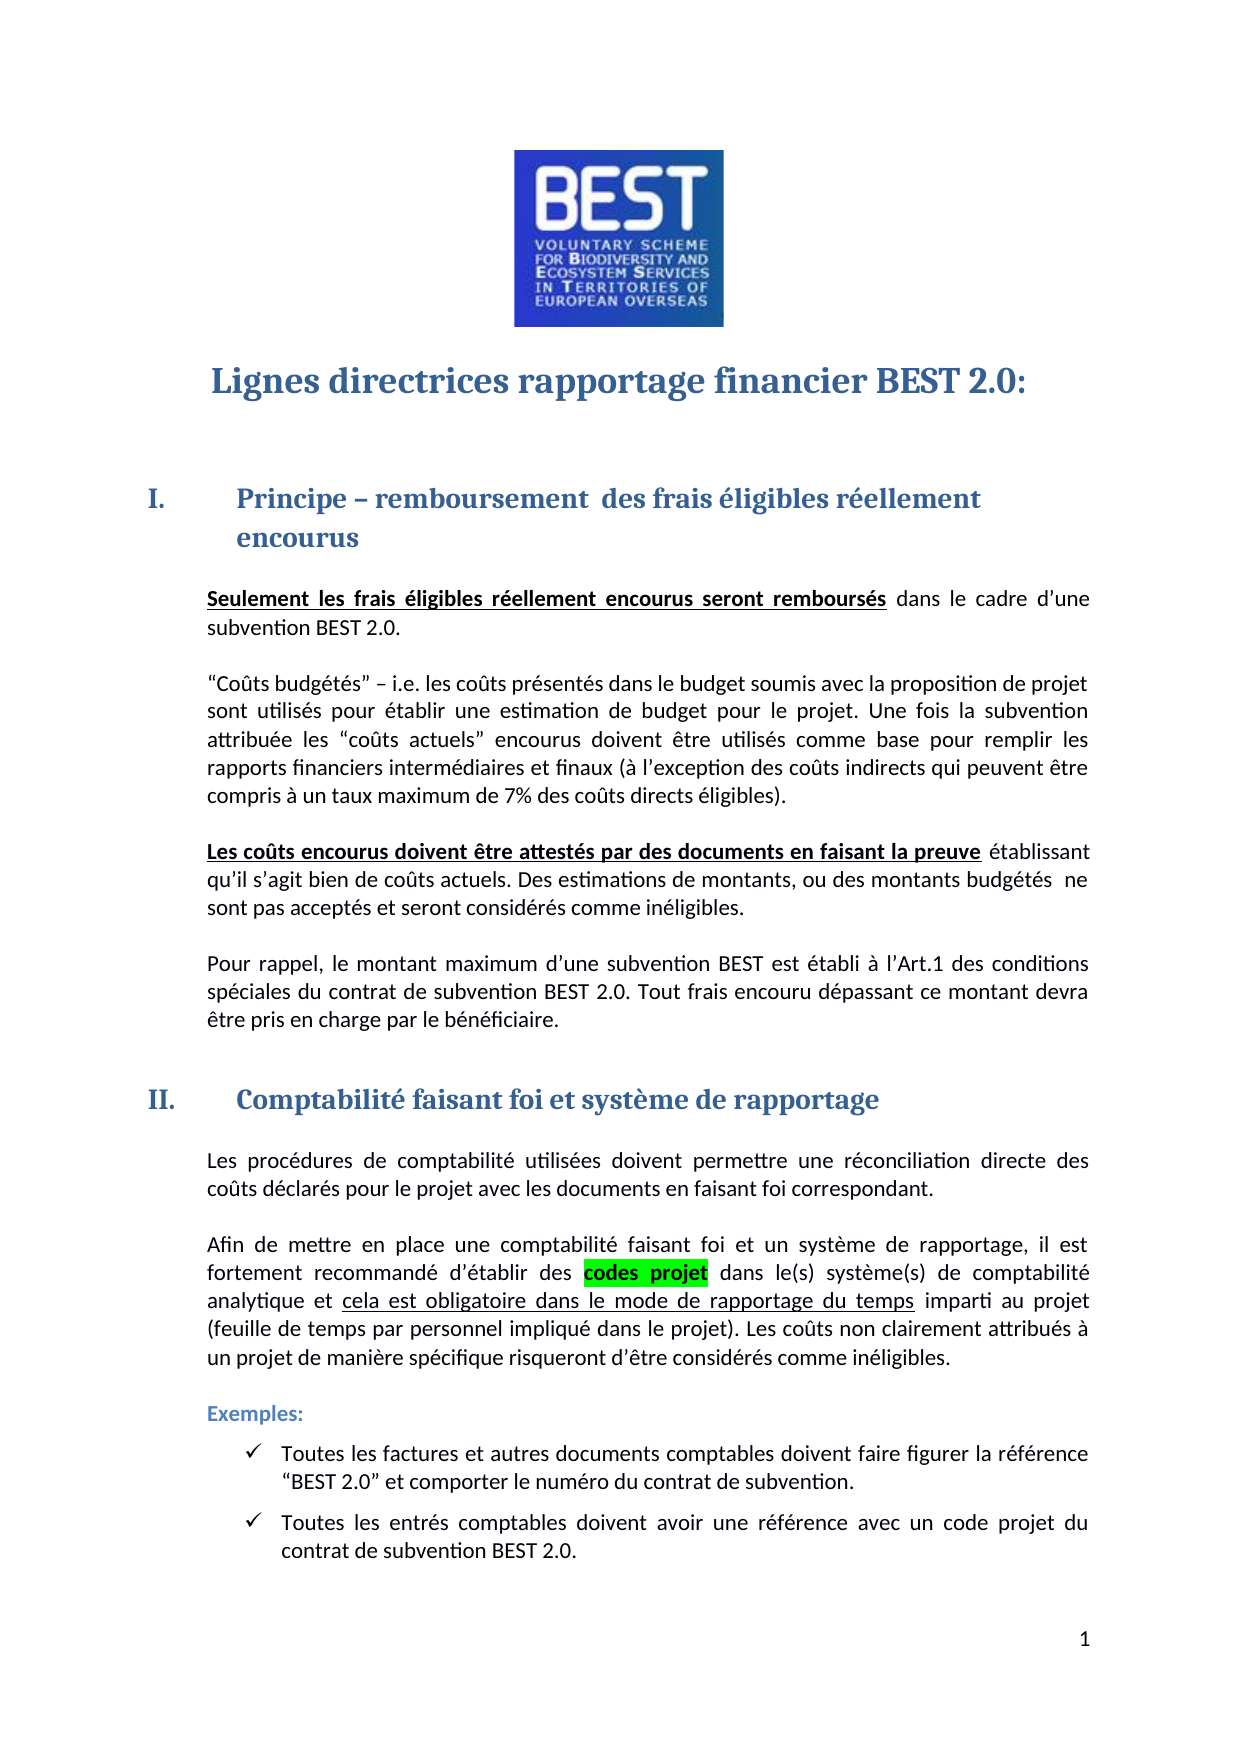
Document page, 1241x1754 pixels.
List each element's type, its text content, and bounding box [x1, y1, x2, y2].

text Lignes directrices rapportage financier BEST 2.0: [148, 360, 1090, 403]
list Toutes les factures et autres documents comptables doivent faire figurer la référence “BEST 2.0” et comporter le numéro du contrat de subvention. [244, 1439, 1090, 1495]
subtitle Principe – remboursement des frais éligibles réellement encourus [148, 482, 1090, 554]
text “Coûts budgétés” – i.e. les coûts présentés dans le budget soumis avec la proposition de projet sont utilisés pour établir une estimation de budget pour le projet. Une fois la subvention attribuée les “coûts actuels” encourus doivent être utilisés comme base pour remplir les rapports financiers intermédiaires et finaux (à l’exception des coûts indirects qui peuvent être compris à un taux maximum de 7% des coûts directs éligibles). [207, 669, 1090, 809]
list Les coûts encourus doivent être attestés par des documents en faisant la preuve établissant qu’il s’agit bien de coûts actuels. Des estimations de montants, ou des montants budgétés ne sont pas acceptés et seront considérés comme inéligibles. [207, 837, 1090, 921]
text Seulement les frais éligibles réellement encourus seront remboursés dans le cadre d’une subvention BEST 2.0. [207, 584, 1090, 641]
list Les procédures de comptabilité utilisées doivent permettre une réconciliation directe des coûts déclarés pour le projet avec les documents en faisant foi correspondant. [207, 1146, 1090, 1202]
list Toutes les entrés comptables doivent avoir une référence avec un code projet du contrat de subvention BEST 2.0. [244, 1508, 1090, 1564]
list Pour rappel, le montant maximum d’une subvention BEST est établi à l’Art.1 des conditions spéciales du contrat de subvention BEST 2.0. Tout frais encouru dépassant ce montant devra être pris en charge par le bénéficiaire. [207, 949, 1090, 1033]
list Exemples: [207, 1399, 1090, 1427]
list Afin de mettre en place une comptabilité faisant foi et un système de rapportage, il est fortement recommandé d’établir des codes projet dans le(s) système(s) de comptabilité analytique et cela est obligatoire dans le mode de rapportage du temps imparti au projet (feuille de temps par personnel impliqué dans le projet). Les coûts non clairement attribués à un projet de manière spécifique risqueront d’être considérés comme inéligibles. [207, 1231, 1090, 1371]
picture [514, 150, 724, 327]
subtitle Comptabilité faisant foi et système de rapportage [148, 1083, 1090, 1116]
